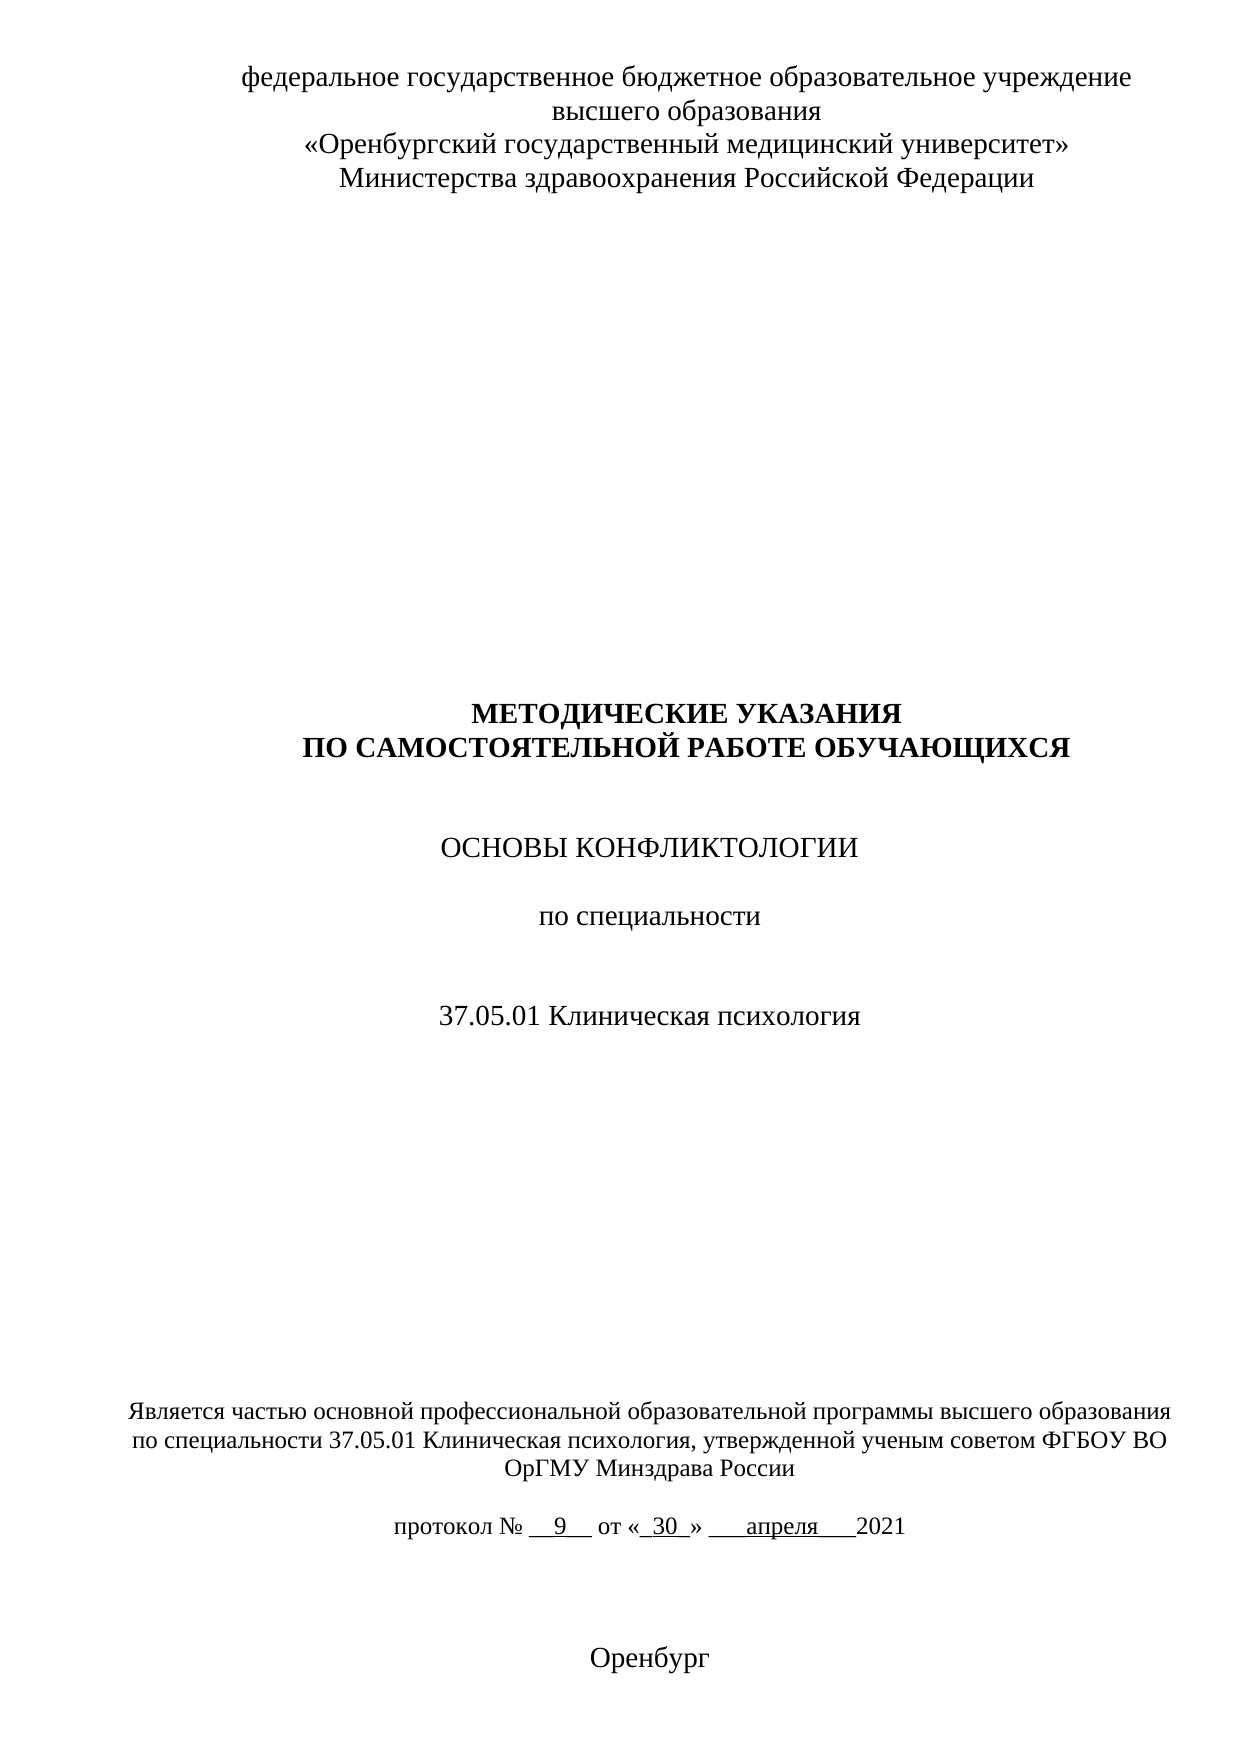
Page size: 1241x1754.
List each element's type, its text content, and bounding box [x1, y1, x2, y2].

text Министерства здравоохранения Российской Федерации [118, 160, 1181, 193]
text по специальности [118, 898, 1181, 931]
text «Оренбургский государственный медицинский университет» [118, 126, 1181, 160]
text Оренбург [118, 1640, 1181, 1674]
text высшего образования [118, 93, 1181, 126]
text Является частью основной профессиональной образовательной программы высшего образования по специальности 37.05.01 Клиническая психология, утвержденной ученым советом ФГБОУ ВО ОрГМУ Минздрава России [118, 1396, 1181, 1482]
text протокол № __9__ от «_30_» ___апреля___2021 [118, 1511, 1181, 1540]
text 37.05.01 Клиническая психология [118, 998, 1181, 1032]
text ОСНОВЫ КОНФЛИКТОЛОГИИ [118, 831, 1181, 864]
text МЕТОДИЧЕСКИЕ УКАЗАНИЯ [118, 696, 1181, 730]
text ПО САМОСТОЯТЕЛЬНОЙ РАБОТЕ ОБУЧАЮЩИХСЯ [118, 730, 1181, 763]
text федеральное государственное бюджетное образовательное учреждение [118, 59, 1181, 93]
